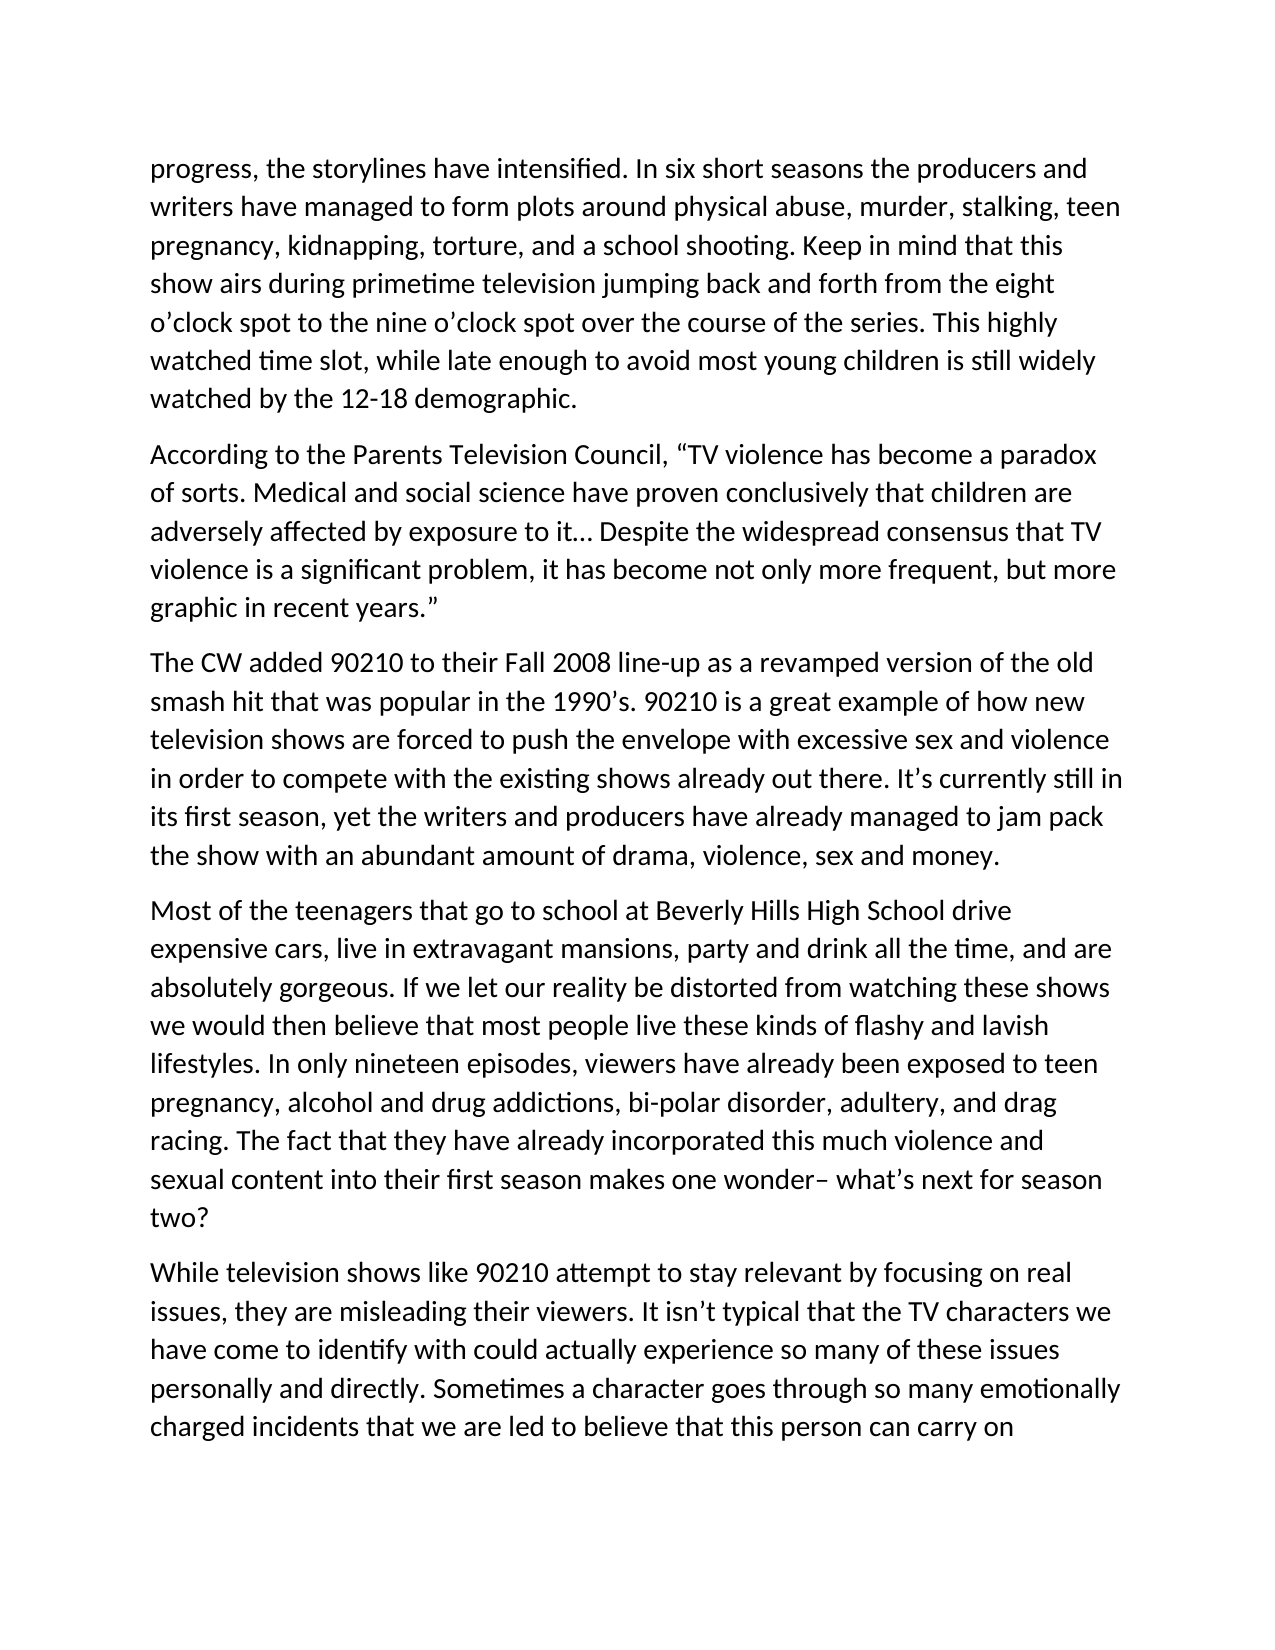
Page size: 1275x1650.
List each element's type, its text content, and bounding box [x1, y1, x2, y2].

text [150, 150, 1125, 416]
text Most of the teenagers that go to school at Beverly Hills High School drive expensive cars, live in extravagant mansions, party and drink all the time, and are absolutely gorgeous. If we let our reality be distorted from watching these shows we would then believe that most people live these kinds of flashy and lavish lifestyles. In only nineteen episodes, viewers have already been exposed to teen pregnancy, alcohol and drug addictions, bi-polar disorder, adultery, and drag racing. The fact that they have already incorporated this much violence and sexual content into their first season makes one wonder– what’s next for season two? [150, 892, 1125, 1235]
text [150, 1254, 1125, 1444]
text The CW added 90210 to their Fall 2008 line-up as a revamped version of the old smash hit that was popular in the 1990’s. 90210 is a great example of how new television shows are forced to push the envelope with excessive sex and violence in order to compete with the existing shows already out there. It’s currently still in its first season, yet the writers and producers have already managed to jam pack the show with an abundant amount of drama, violence, sex and money. [150, 644, 1125, 872]
text According to the Parents Television Council, “TV violence has become a paradox of sorts. Medical and social science have proven conclusively that children are adversely affected by exposure to it… Despite the widespread consensus that TV violence is a significant problem, it has become not only more frequent, but more graphic in recent years.” [150, 436, 1125, 625]
